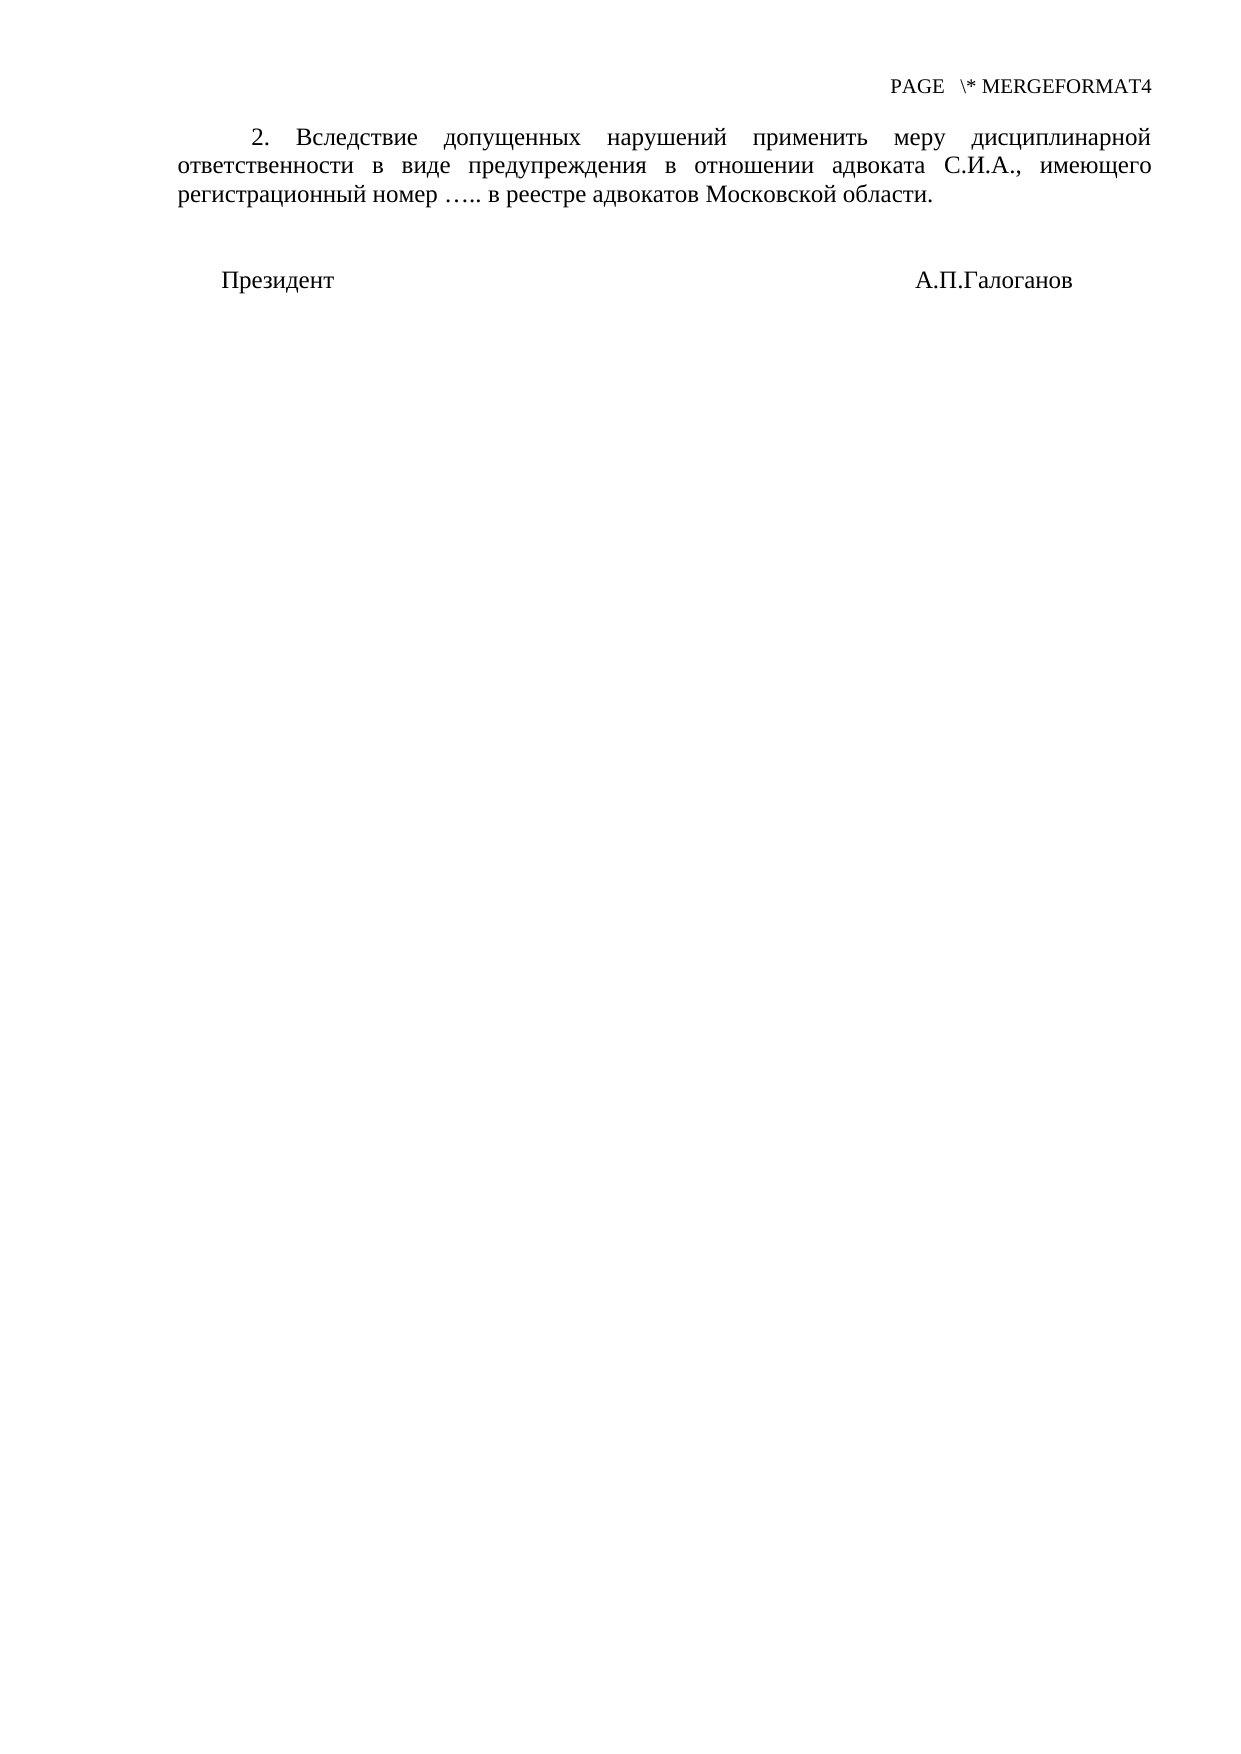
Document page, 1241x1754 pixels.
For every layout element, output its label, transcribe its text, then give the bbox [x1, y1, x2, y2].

text Президент А.П.Галоганов [177, 266, 1152, 294]
text 2. Вследствие допущенных нарушений применить меру дисциплинарной ответственности в виде предупреждения в отношении адвоката С.И.А., имеющего регистрационный номер ….. в реестре адвокатов Московской области. [177, 122, 1152, 208]
